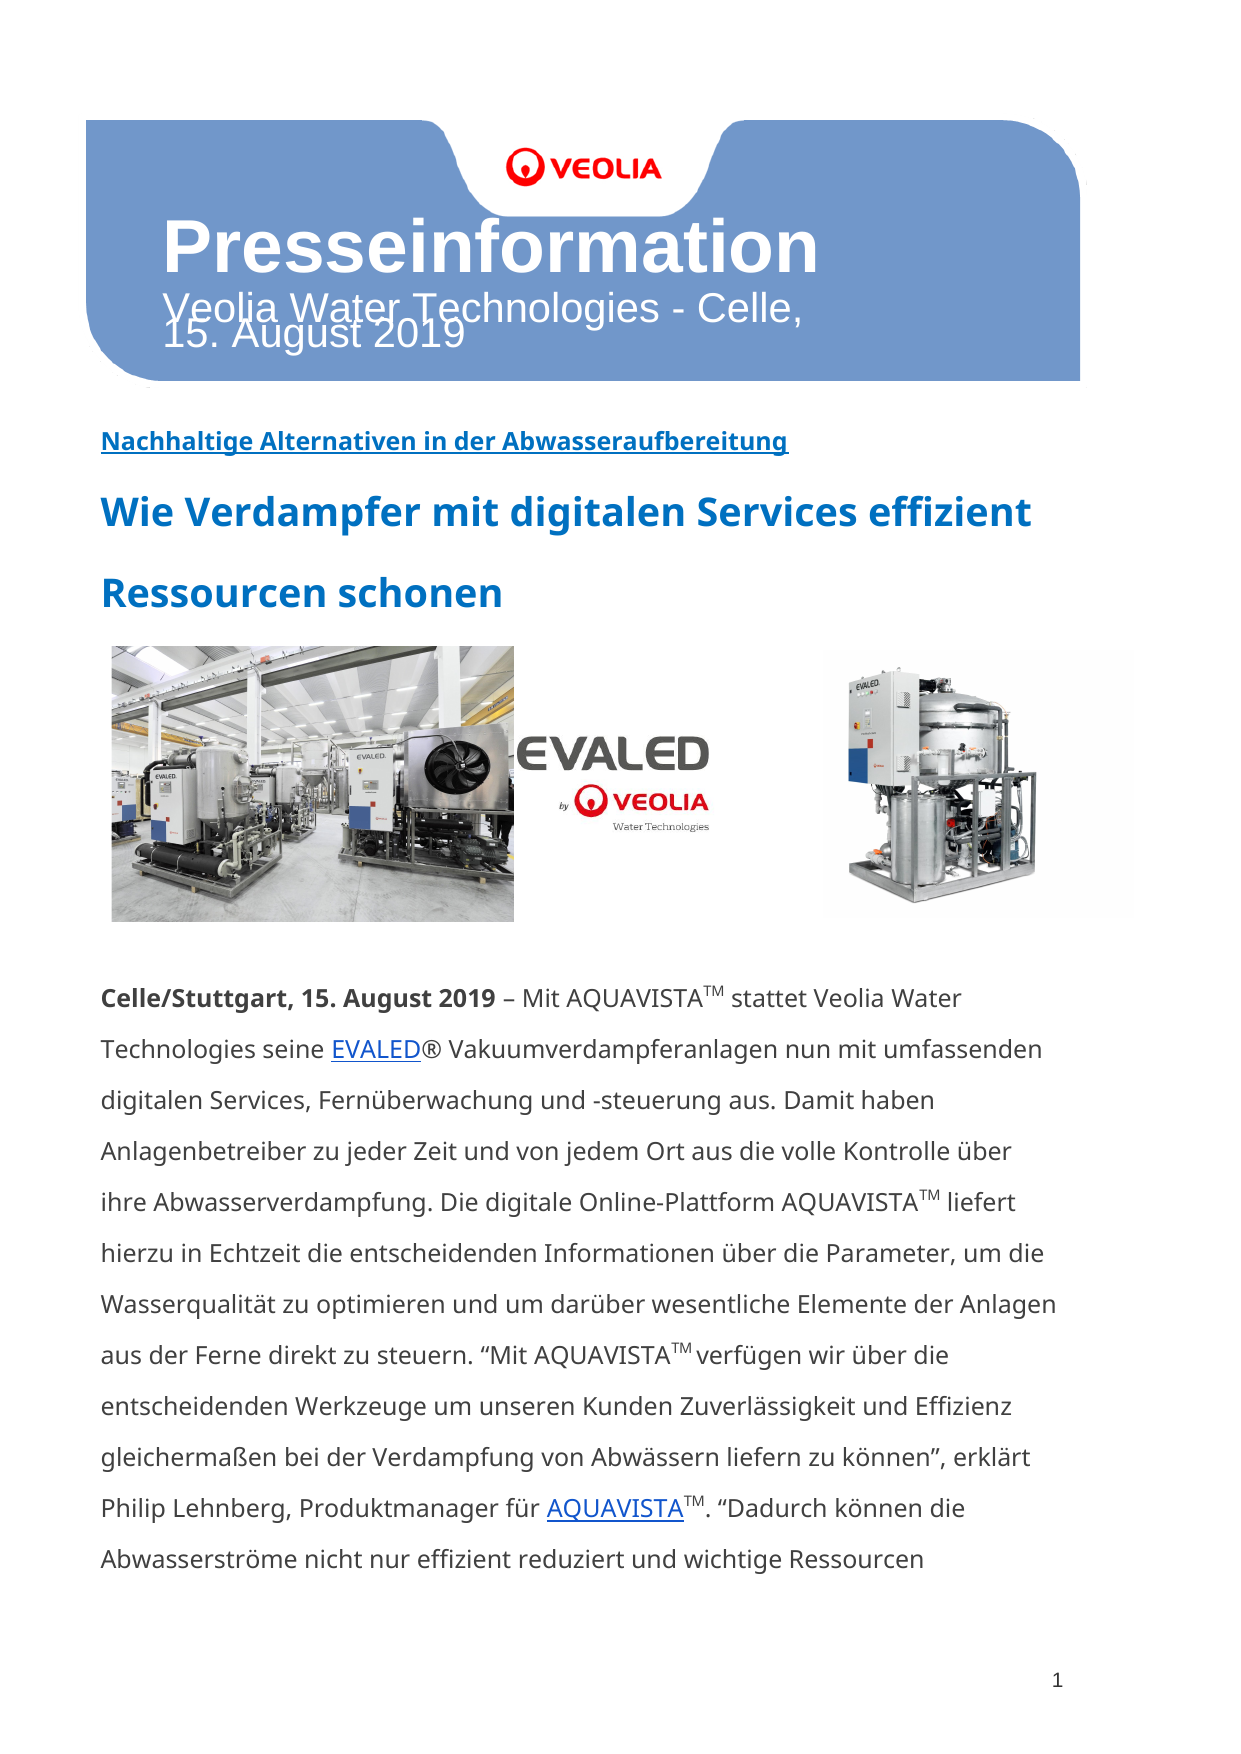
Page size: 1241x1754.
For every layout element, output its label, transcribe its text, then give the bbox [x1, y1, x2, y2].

picture [822, 650, 1134, 918]
picture [516, 735, 759, 833]
table_header [516, 646, 809, 934]
table_header [100, 646, 514, 934]
table_header [811, 646, 1134, 934]
picture [111, 646, 514, 922]
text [100, 981, 1063, 1576]
picture [78, 82, 1087, 388]
